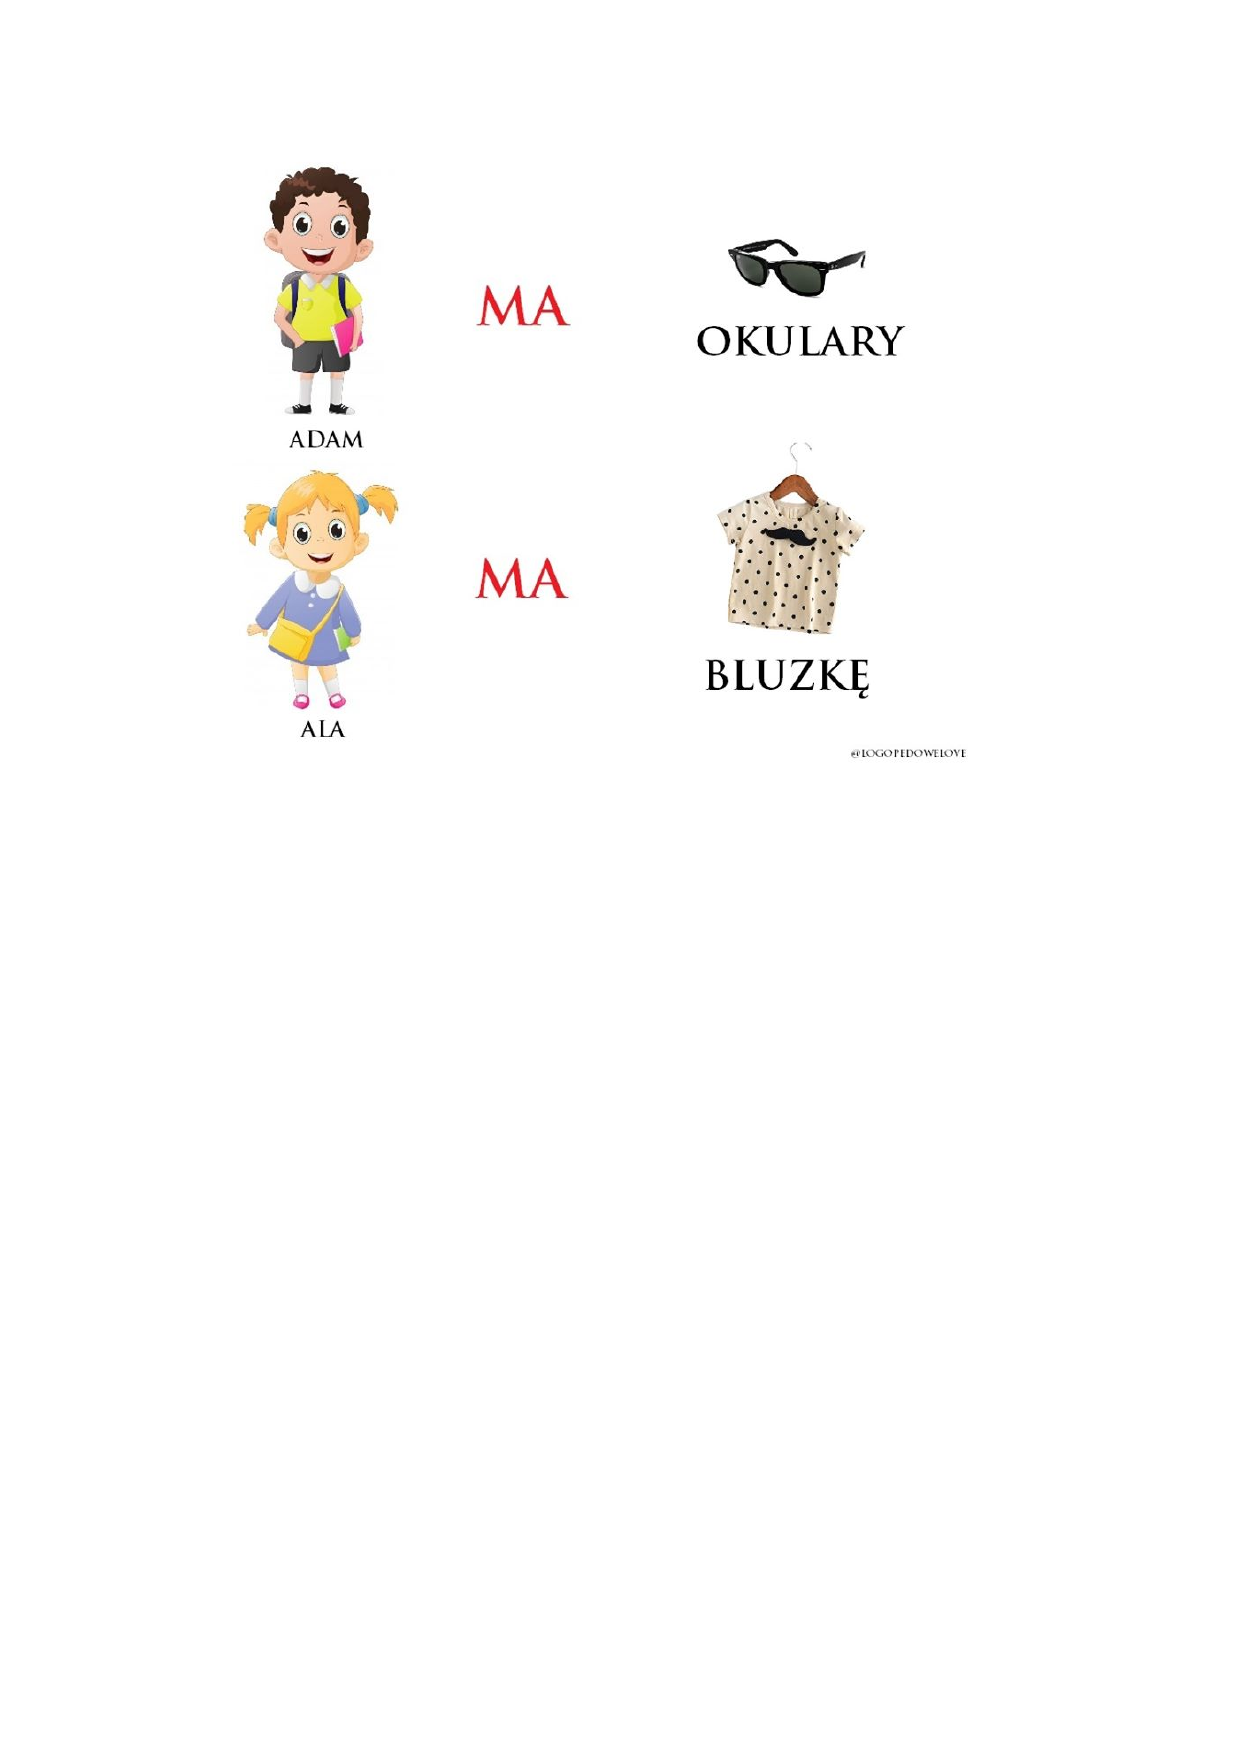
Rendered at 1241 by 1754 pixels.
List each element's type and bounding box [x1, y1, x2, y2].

picture [147, 147, 996, 790]
